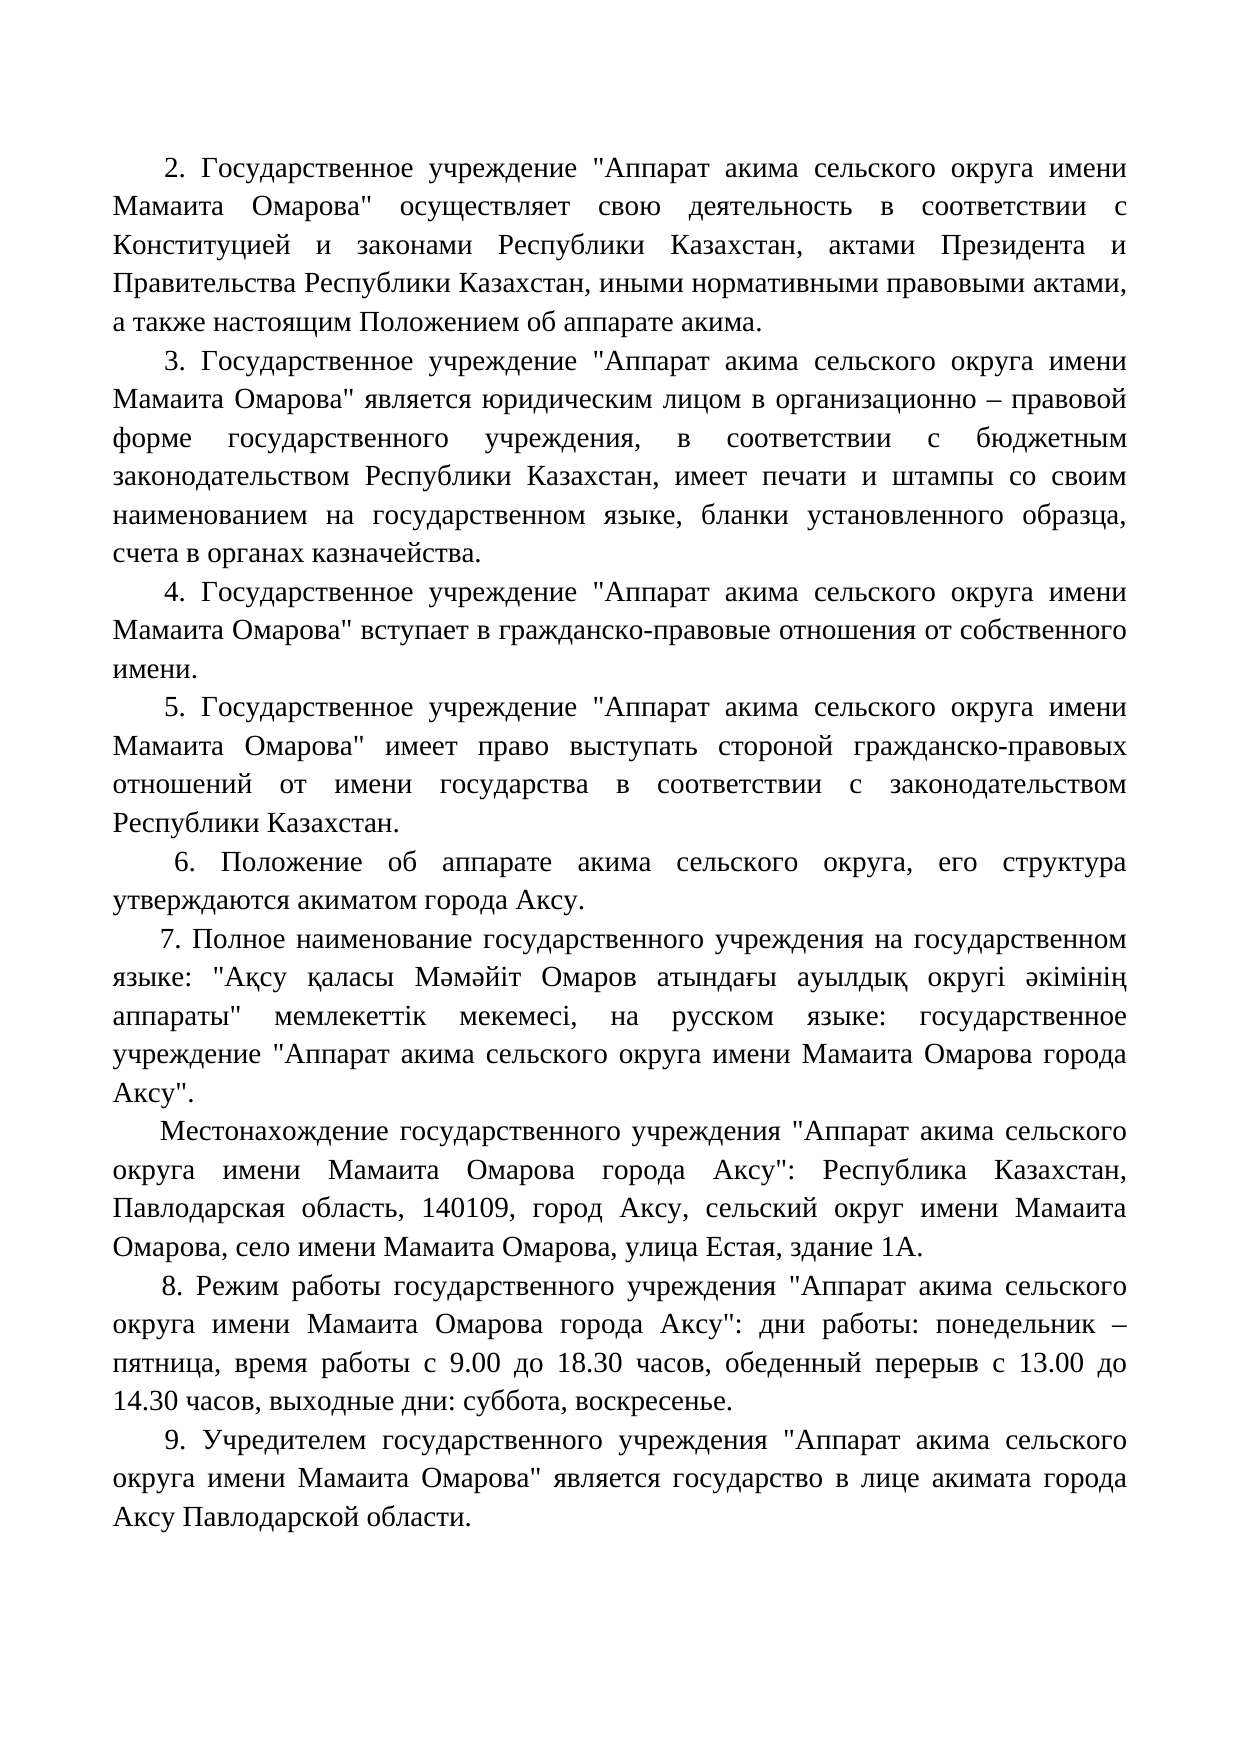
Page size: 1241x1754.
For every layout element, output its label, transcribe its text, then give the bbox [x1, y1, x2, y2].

text 9. Учредителем государственного учреждения "Аппарат акима сельского округа имени Мамаита Омарова" является государство в лице акимата города Аксу Павлодарской области. [112, 1422, 1128, 1532]
text Местонахождение государственного учреждения "Аппарат акима сельского округа имени Мамаита Омарова города Аксу": Республика Казахстан, Павлодарская область, 140109, город Аксу, сельский округ имени Мамаита Омарова, село имени Мамаита Омарова, улица Естая, здание 1А. [112, 1113, 1128, 1263]
text 5. Государственное учреждение "Аппарат акима сельского округа имени Мамаита Омарова" имеет право выступать стороной гражданско-правовых отношений от имени государства в соответствии с законодательством Республики Казахстан. [112, 689, 1128, 839]
text 8. Режим работы государственного учреждения "Аппарат акима сельского округа имени Мамаита Омарова города Аксу": дни работы: понедельник – пятница, время работы с 9.00 до 18.30 часов, обеденный перерыв с 13.00 до 14.30 часов, выходные дни: суббота, воскресенье. [112, 1268, 1128, 1417]
text 2. Государственное учреждение "Аппарат акима сельского округа имени Мамаита Омарова" осуществляет свою деятельность в соответствии с Конституцией и законами Республики Казахстан, актами Президента и Правительства Республики Казахстан, иными нормативными правовыми актами, а также настоящим Положением об аппарате акима. [112, 150, 1128, 338]
text 6. Положение об аппарате акима сельского округа, его структура утверждаются акиматом города Аксу. [112, 844, 1128, 916]
text 4. Государственное учреждение "Аппарат акима сельского округа имени Мамаита Омарова" вступает в гражданско-правовые отношения от собственного имени. [112, 574, 1128, 684]
text 3. Государственное учреждение "Аппарат акима сельского округа имени Мамаита Омарова" является юридическим лицом в организационно – правовой форме государственного учреждения, в соответствии с бюджетным законодательством Республики Казахстан, имеет печати и штампы со своим наименованием на государственном языке, бланки установленного образца, счета в органах казначейства. [112, 343, 1128, 569]
text 7. Полное наименование государственного учреждения на государственном языке: "Ақсу қаласы Мәмәйіт Омаров атындағы ауылдық округі әкімінің аппараты" мемлекеттік мекемесі, на русском языке: государственное учреждение "Аппарат акима сельского округа имени Мамаита Омарова города Аксу". [112, 921, 1128, 1108]
